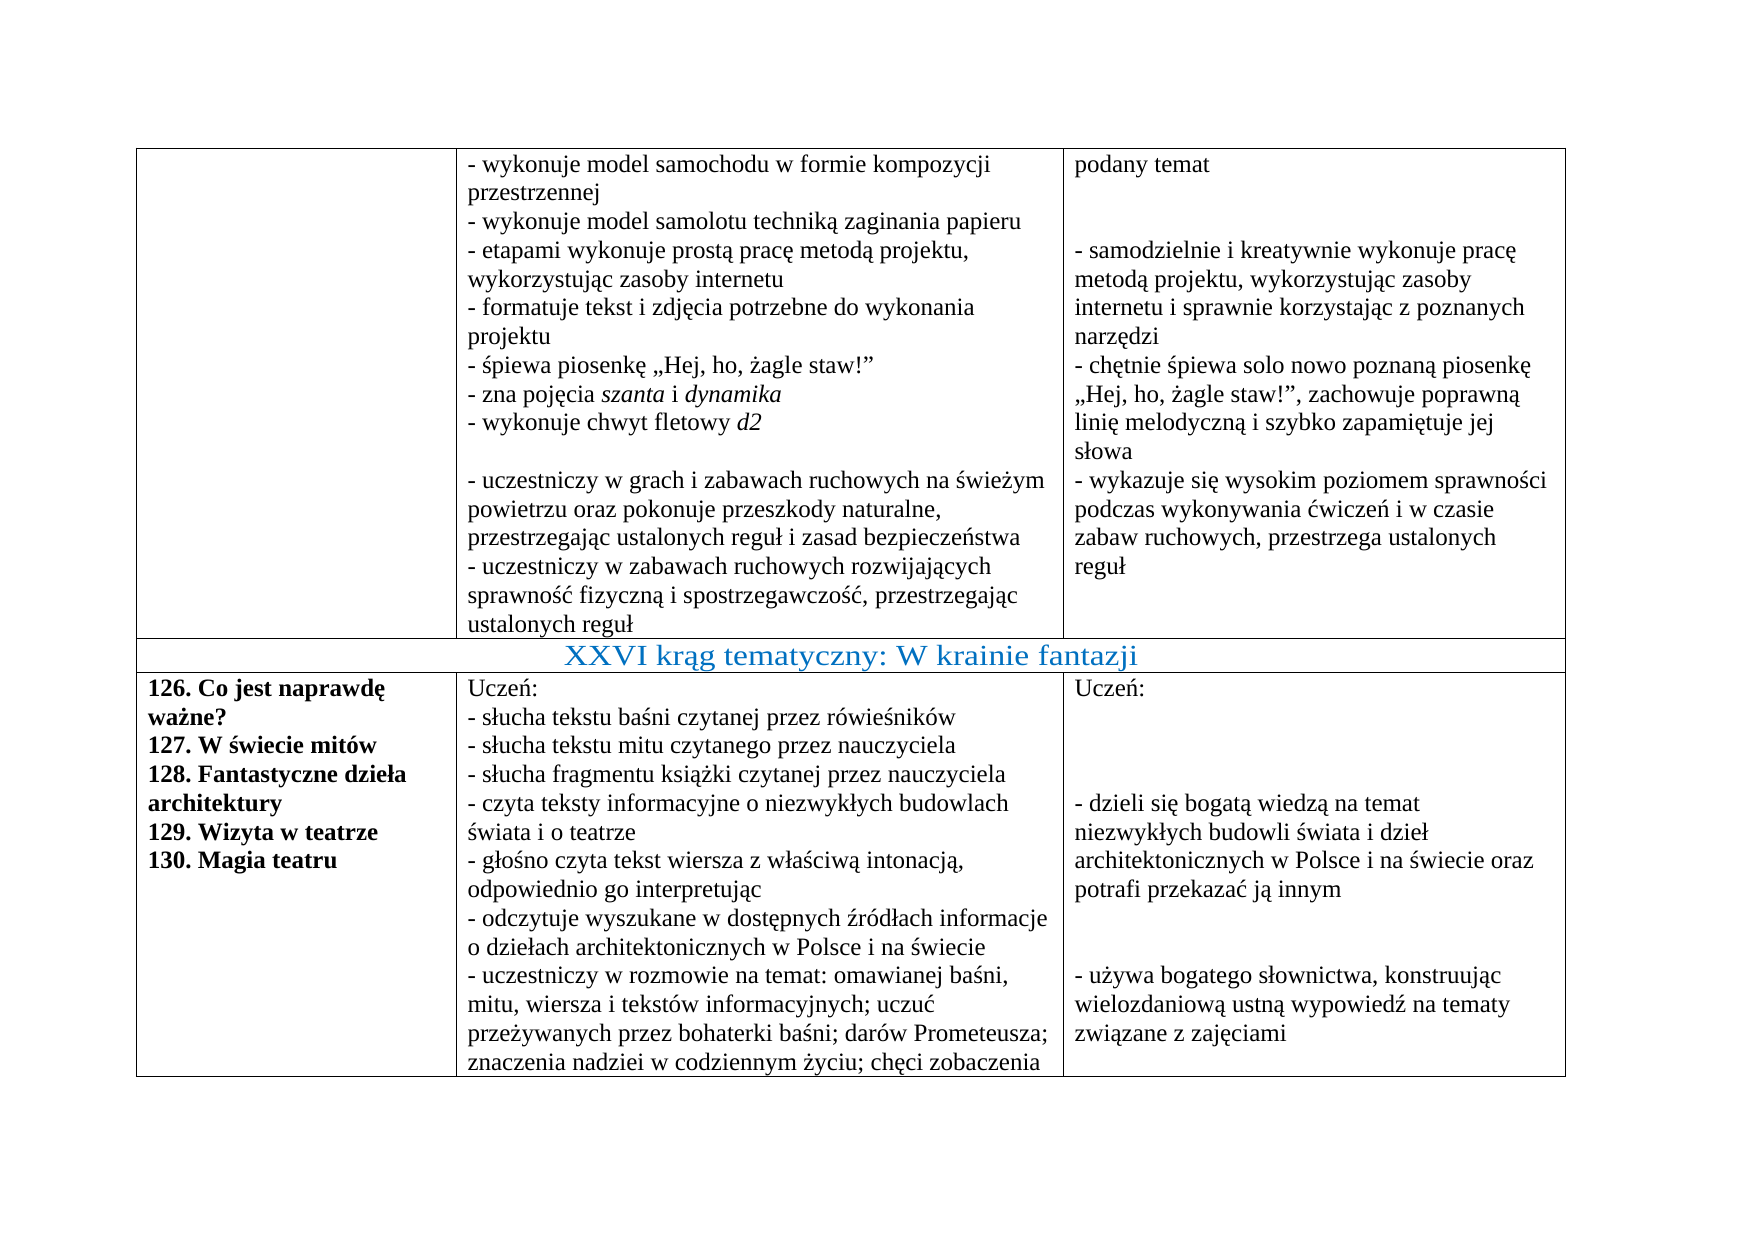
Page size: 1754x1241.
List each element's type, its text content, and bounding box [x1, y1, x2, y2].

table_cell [1064, 673, 1565, 1076]
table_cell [1064, 149, 1565, 637]
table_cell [457, 149, 1063, 637]
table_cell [457, 673, 1063, 1076]
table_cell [137, 673, 456, 1076]
table_cell XXVI krąg tematyczny: W krainie fantazji [137, 639, 1565, 672]
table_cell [137, 149, 456, 637]
